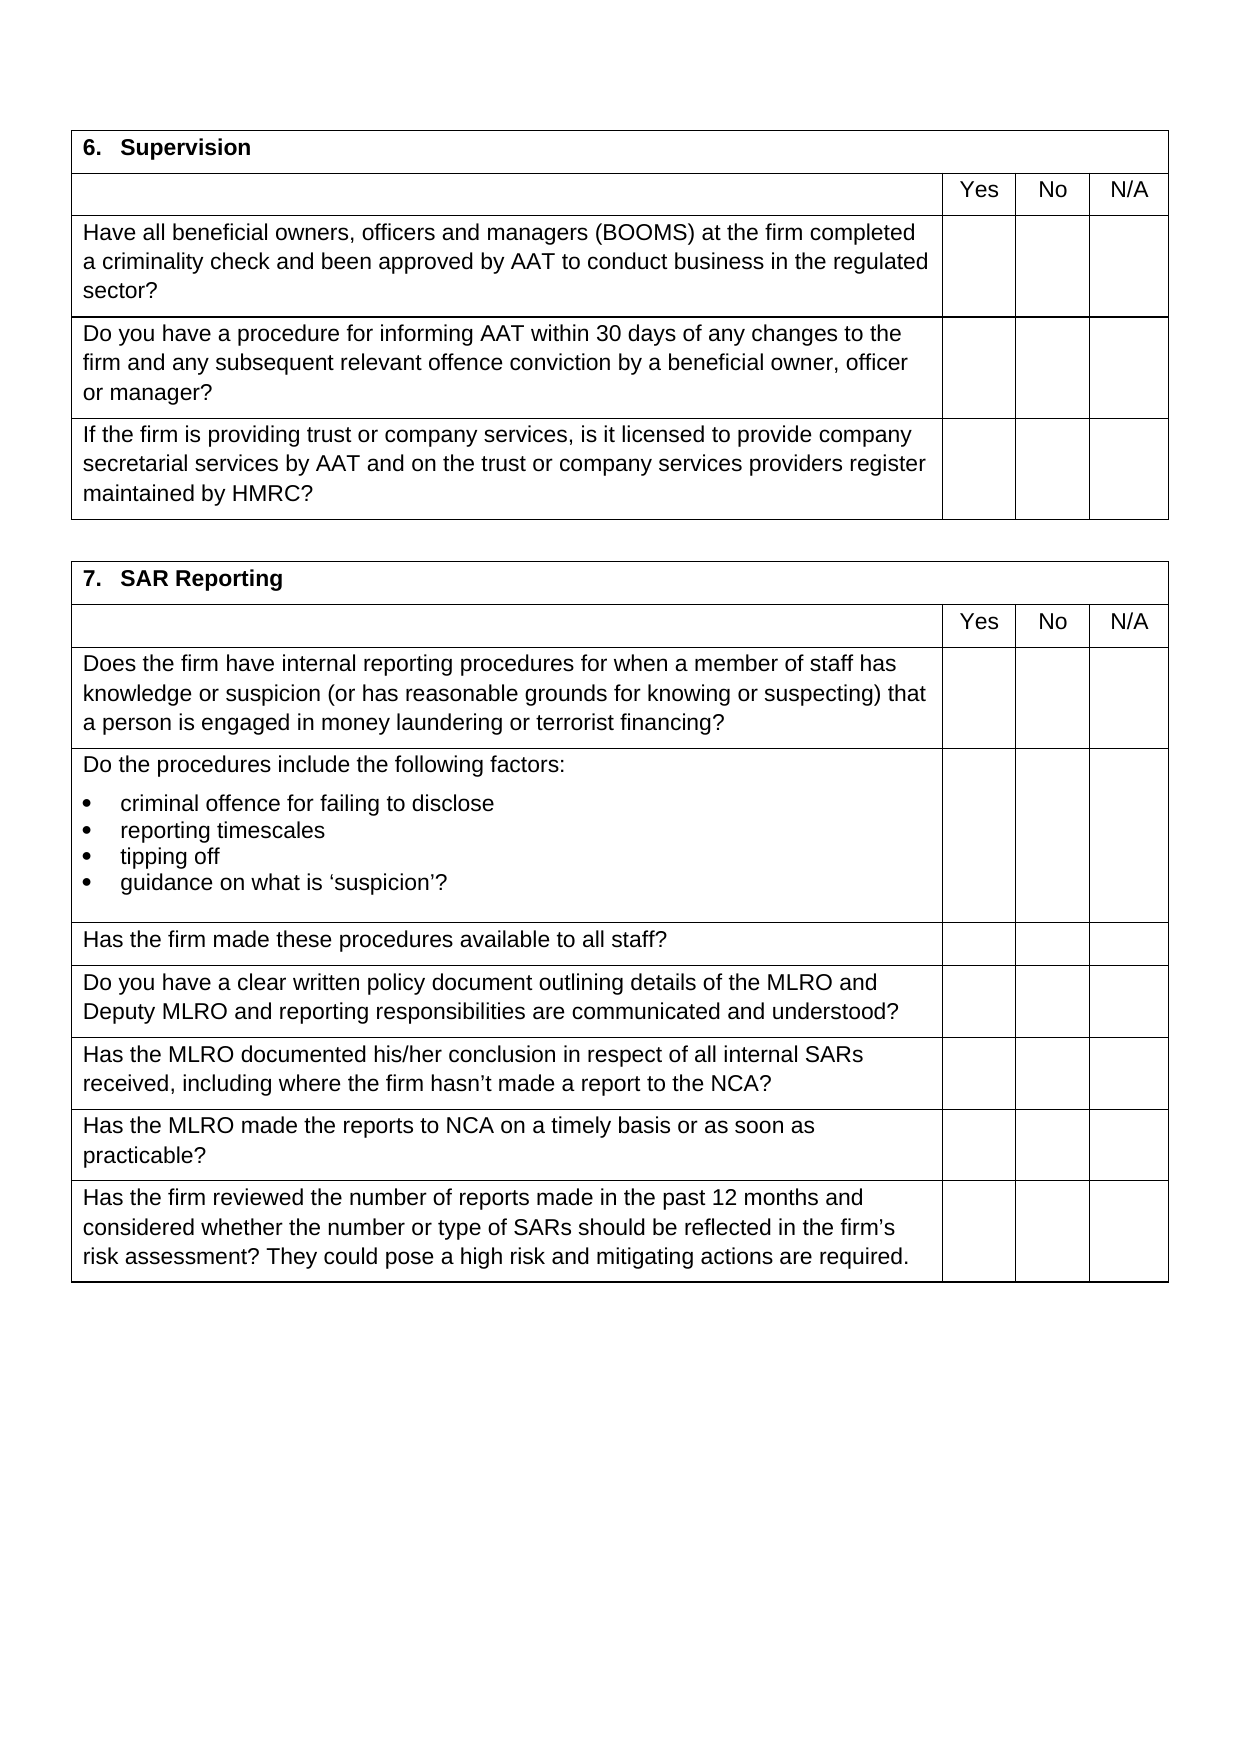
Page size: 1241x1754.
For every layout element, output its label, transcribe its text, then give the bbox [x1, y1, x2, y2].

table_cell [943, 648, 1015, 748]
table_cell Yes [943, 174, 1015, 215]
table_cell [1090, 216, 1168, 316]
table_cell [943, 1110, 1015, 1180]
table_cell [943, 749, 1015, 922]
table_cell [1016, 216, 1089, 316]
table_cell Has the firm reviewed the number of reports made in the past 12 months and considered whether the number or type of SARs should be reflected in the firm’s risk assessment? They could pose a high risk and mitigating actions are required. [72, 1181, 942, 1281]
table_cell [943, 216, 1015, 316]
table_cell [1016, 1038, 1089, 1108]
table_cell Has the firm made these procedures available to all staff? [72, 923, 942, 965]
table_cell [1090, 1110, 1168, 1180]
table_cell N/A [1090, 605, 1168, 647]
table_cell [72, 174, 942, 215]
table_cell [1016, 648, 1089, 748]
table_cell No [1016, 605, 1089, 647]
table_cell [1090, 648, 1168, 748]
table_cell No [1016, 174, 1089, 215]
table_cell Do you have a clear written policy document outlining details of the MLRO and Deputy MLRO and reporting responsibilities are communicated and understood? [72, 966, 942, 1037]
table_cell [1016, 1110, 1089, 1180]
table_cell [943, 923, 1015, 965]
table_cell [1090, 318, 1168, 417]
table_cell [1016, 923, 1089, 965]
table_cell [1016, 318, 1089, 417]
table_cell Does the firm have internal reporting procedures for when a member of staff has knowledge or suspicion (or has reasonable grounds for knowing or suspecting) that a person is engaged in money laundering or terrorist financing? [72, 648, 942, 748]
table_cell [943, 1038, 1015, 1108]
table_cell If the firm is providing trust or company services, is it licensed to provide company secretarial services by AAT and on the trust or company services providers register maintained by HMRC? [72, 419, 942, 518]
table_cell [1016, 1181, 1089, 1281]
table_cell [943, 318, 1015, 417]
table_cell Has the MLRO documented his/her conclusion in respect of all internal SARs received, including where the firm hasn’t made a report to the NCA? [72, 1038, 942, 1108]
table_cell [1016, 749, 1089, 922]
table_cell N/A [1090, 174, 1168, 215]
table_cell [1016, 419, 1089, 518]
table_cell Yes [943, 605, 1015, 647]
table_header Supervision [72, 131, 1168, 173]
table_cell Has the MLRO made the reports to NCA on a timely basis or as soon as practicable? [72, 1110, 942, 1180]
table_cell Do the procedures include the following factors: criminal offence for failing to disclose reporting timescales tipping off guidance on what is ‘suspicion’? [72, 749, 942, 922]
table_cell [1090, 749, 1168, 922]
table_cell Do you have a procedure for informing AAT within 30 days of any changes to the firm and any subsequent relevant offence conviction by a beneficial owner, officer or manager? [72, 318, 942, 417]
table_cell [943, 966, 1015, 1037]
table_cell [1090, 966, 1168, 1037]
table_cell [1090, 923, 1168, 965]
table_header SAR Reporting [72, 562, 1168, 604]
table_cell Have all beneficial owners, officers and managers (BOOMS) at the firm completed a criminality check and been approved by AAT to conduct business in the regulated sector? [72, 216, 942, 316]
table_cell [1090, 419, 1168, 518]
table_cell [1090, 1038, 1168, 1108]
table_cell [1090, 1181, 1168, 1281]
table_cell [1016, 966, 1089, 1037]
table_cell [943, 419, 1015, 518]
table_cell [943, 1181, 1015, 1281]
table_cell [72, 605, 942, 647]
